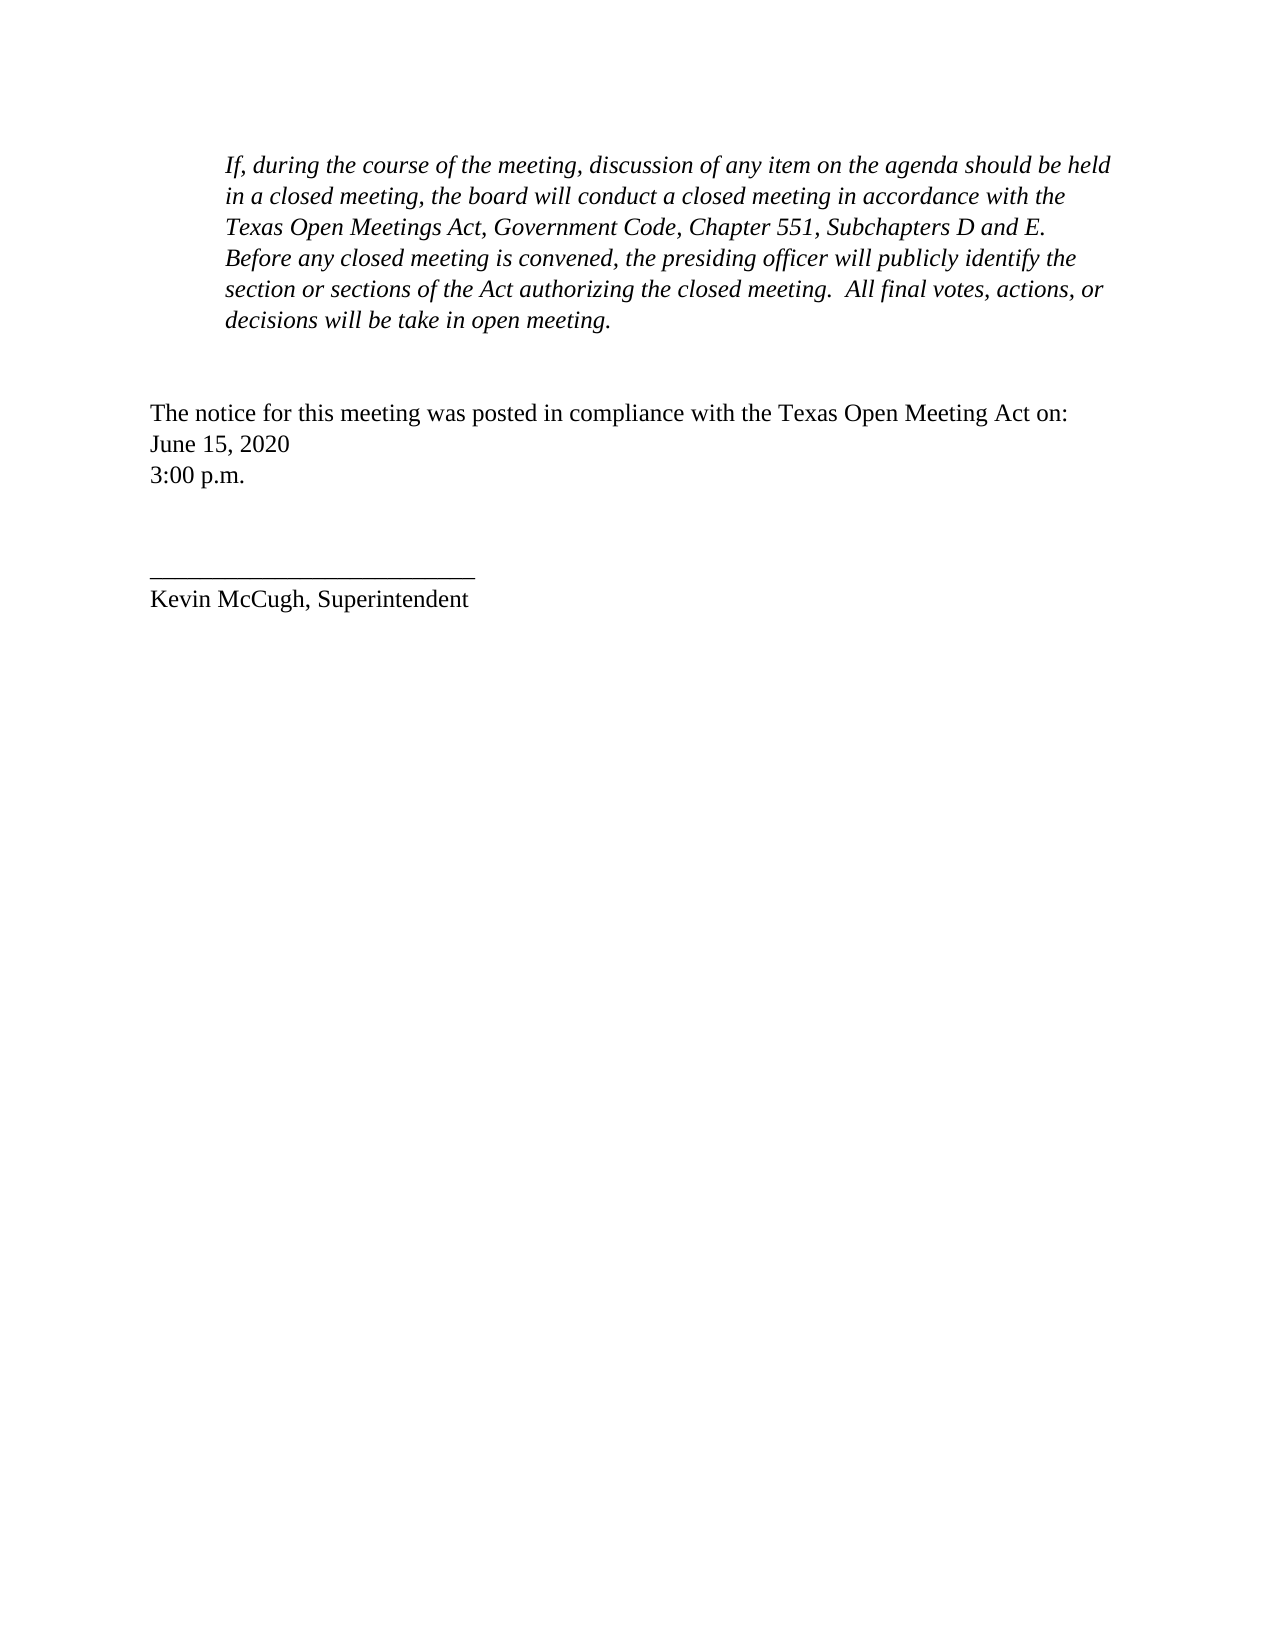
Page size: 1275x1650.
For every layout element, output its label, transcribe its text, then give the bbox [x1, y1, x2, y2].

text __________________________ [150, 553, 1125, 582]
text Kevin McCugh, Superintendent [150, 584, 1125, 613]
text 3:00 p.m. [150, 460, 1125, 489]
text The notice for this meeting was posted in compliance with the Texas Open Meeting Act on: [150, 398, 1125, 427]
text If, during the course of the meeting, discussion of any item on the agenda should be held in a closed meeting, the board will conduct a closed meeting in accordance with the Texas Open Meetings Act, Government Code, Chapter 551, Subchapters D and E. Before any closed meeting is convened, the presiding officer will publicly identify the section or sections of the Act authorizing the closed meeting. All final votes, actions, or decisions will be take in open meeting. [225, 150, 1125, 334]
text June 15, 2020 [150, 429, 1125, 458]
